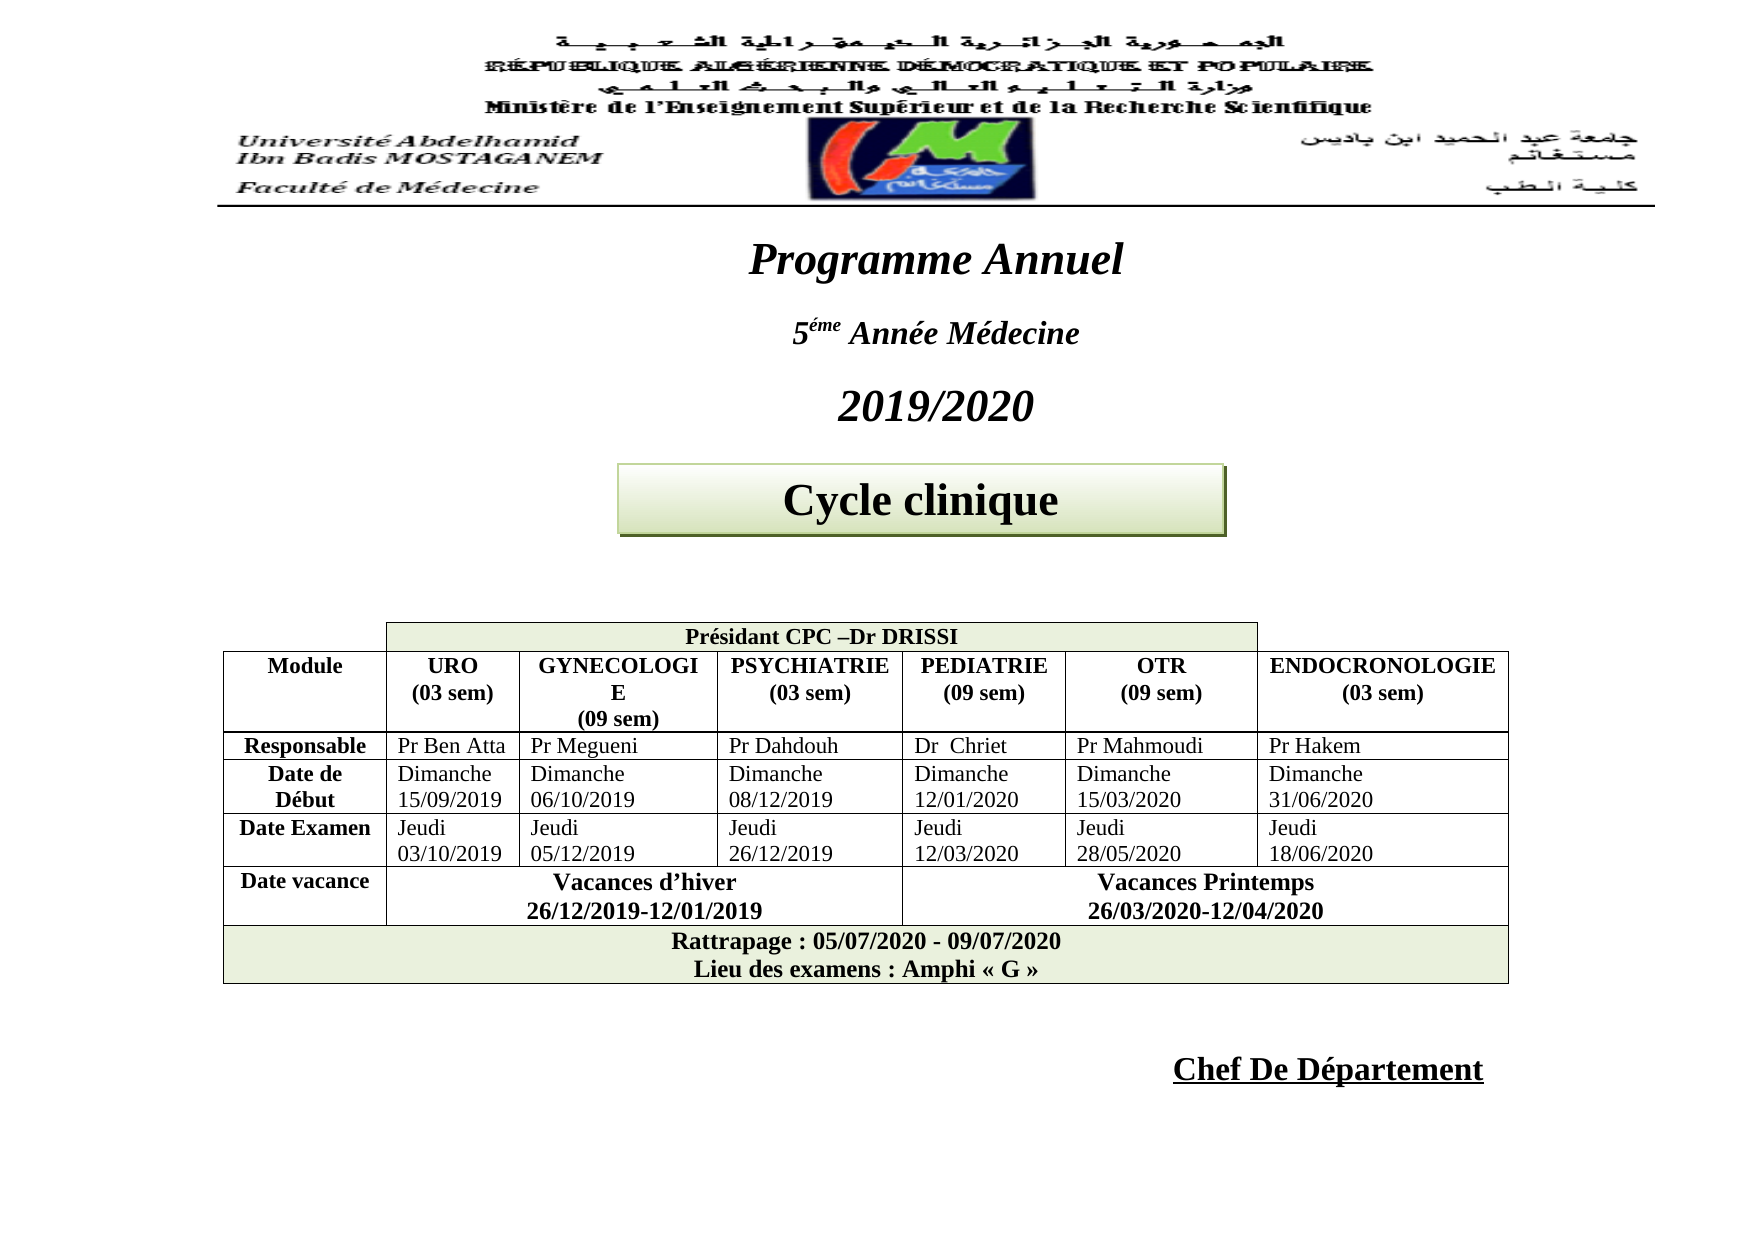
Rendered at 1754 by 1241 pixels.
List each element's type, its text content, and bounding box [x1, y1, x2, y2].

text 2019/2020 [148, 378, 1724, 431]
table_cell Dimanche 15/03/2020 [1066, 760, 1257, 812]
text Programme Annuel [148, 232, 1724, 284]
table_cell URO (03 sem) [387, 652, 519, 731]
table_cell Dimanche 06/10/2019 [520, 760, 717, 812]
table_cell Date de Début [224, 760, 386, 812]
table_cell Jeudi 12/03/2020 [903, 814, 1065, 866]
table_cell Rattrapage : 05/07/2020 - 09/07/2020 Lieu des examens : Amphi « G » [224, 926, 1508, 983]
table_cell Dr Chriet [903, 733, 1065, 759]
table_cell OTR (09 sem) [1066, 652, 1257, 731]
table_cell Dimanche 12/01/2020 [903, 760, 1065, 812]
table_cell Pr Megueni [520, 733, 717, 759]
table_cell Dimanche 15/09/2019 [387, 760, 519, 812]
table_cell Jeudi 28/05/2020 [1066, 814, 1257, 866]
table_cell Jeudi 03/10/2019 [387, 814, 519, 866]
table_cell Jeudi 18/06/2020 [1258, 814, 1508, 866]
table_cell Jeudi 05/12/2019 [520, 814, 717, 866]
table_cell Vacances Printemps 26/03/2020-12/04/2020 [903, 867, 1508, 925]
table_cell Pr Dahdouh [718, 733, 902, 759]
table_cell Jeudi 26/12/2019 [718, 814, 902, 866]
table_cell Module [224, 652, 386, 731]
table_cell Dimanche 31/06/2020 [1258, 760, 1508, 812]
table_cell Pr Hakem [1258, 733, 1508, 759]
table_header Présidant CPC –Dr DRISSI [387, 623, 1257, 651]
table_cell Pr Mahmoudi [1066, 733, 1257, 759]
table_cell Date vacance [224, 867, 386, 925]
table_cell ENDOCRONOLOGIE (03 sem) [1258, 652, 1508, 731]
table_cell PSYCHIATRIE (03 sem) [718, 652, 902, 731]
picture [217, 29, 1655, 207]
table_cell PEDIATRIE (09 sem) [903, 652, 1065, 731]
table_cell Vacances d’hiver 26/12/2019-12/01/2019 [387, 867, 902, 925]
table_cell Dimanche 08/12/2019 [718, 760, 902, 812]
table_cell Responsable [224, 733, 386, 759]
text Chef De Département [148, 1049, 1724, 1088]
table_cell GYNECOLOGIE (09 sem) [520, 652, 717, 731]
table_cell Date Examen [224, 814, 386, 866]
text 5éme Année Médecine [148, 313, 1724, 352]
table_cell Pr Ben Atta [387, 733, 519, 759]
